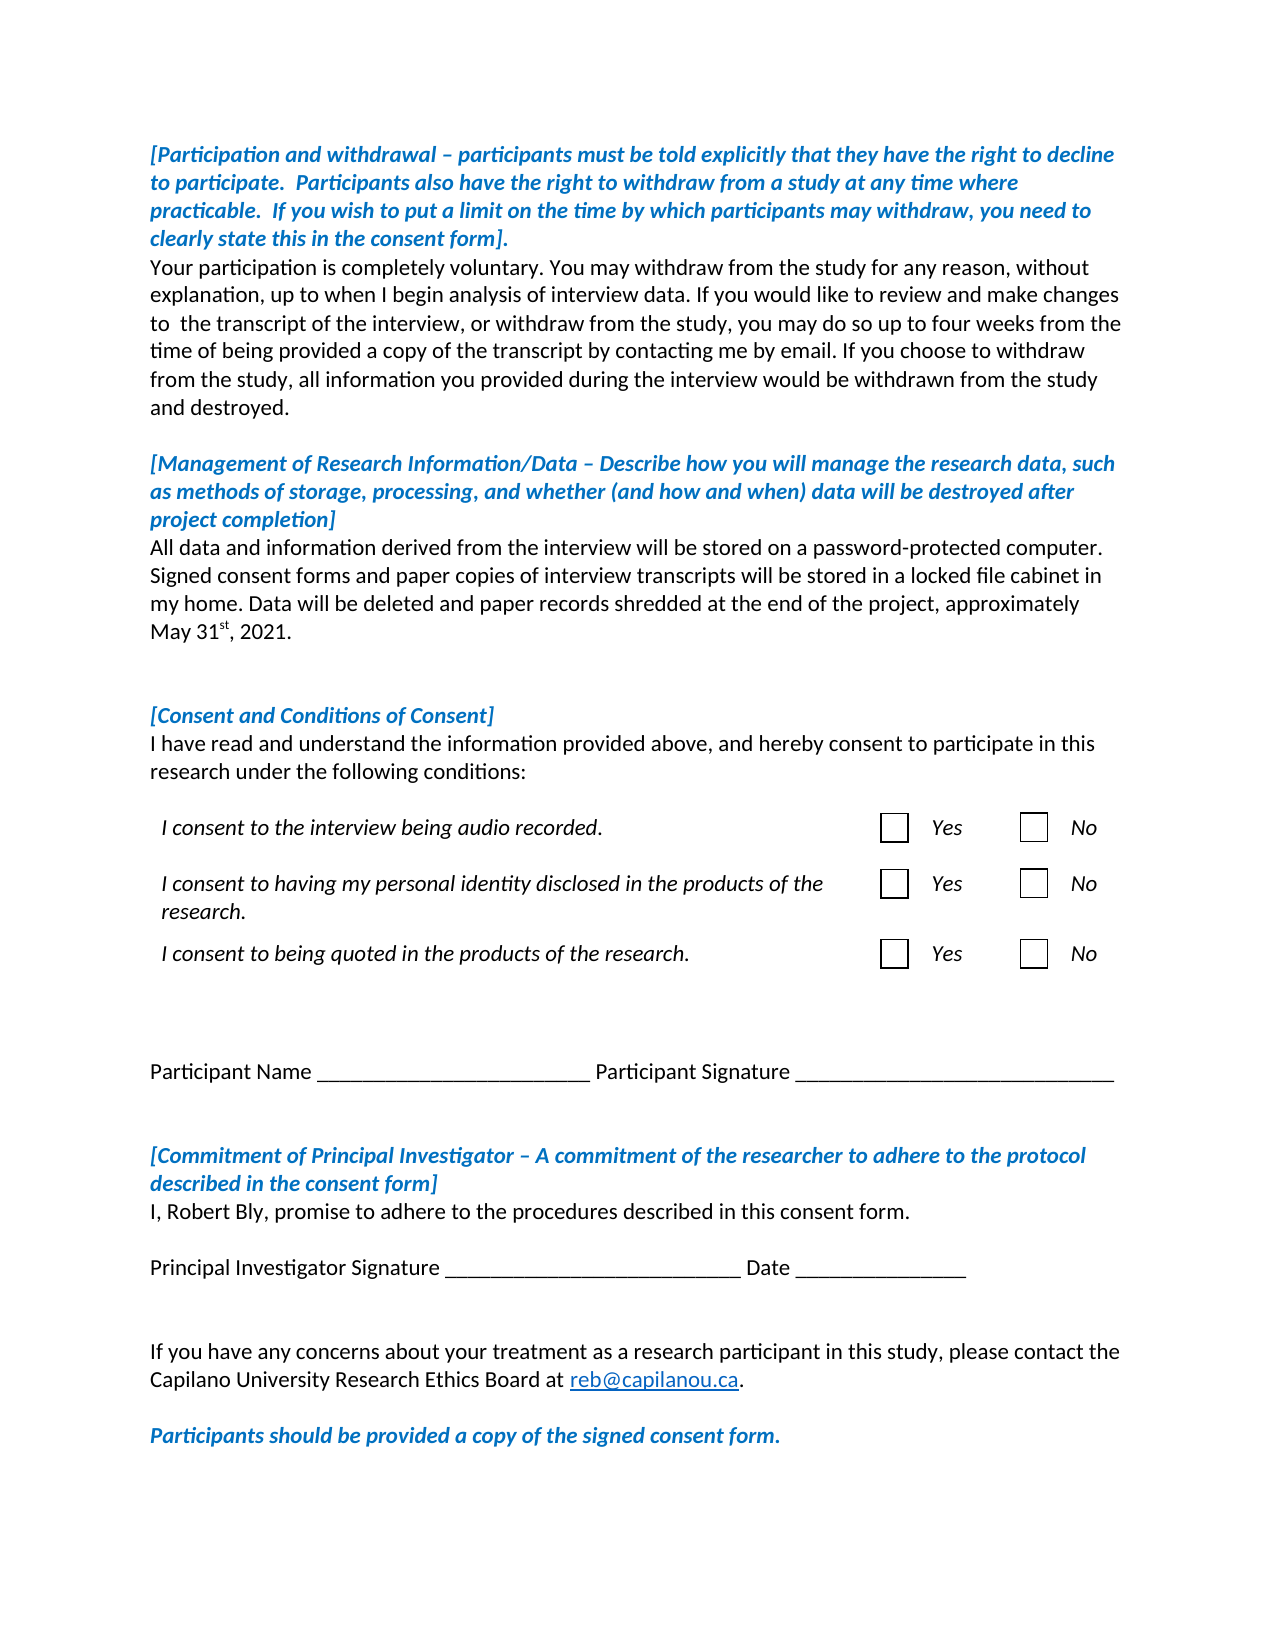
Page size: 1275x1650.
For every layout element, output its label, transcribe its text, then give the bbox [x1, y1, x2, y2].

text [Consent and Conditions of Consent] [150, 701, 1125, 729]
table_header Yes [881, 813, 993, 869]
table_cell No [993, 939, 1124, 1001]
table_cell No [993, 869, 1124, 939]
text Participants should be provided a copy of the signed consent form. [150, 1421, 1125, 1449]
text If you have any concerns about your treatment as a research participant in this study, please contact the Capilano University Research Ethics Board at reb@capilanou.ca. [150, 1337, 1125, 1393]
text Participant Name ________________________ Participant Signature ____________________________ [150, 1057, 1125, 1113]
text [Management of Research Information/Data – Describe how you will manage the research data, such as methods of storage, processing, and whether (and how and when) data will be destroyed after project completion] [150, 449, 1125, 533]
table_cell I consent to being quoted in the products of the research. [150, 939, 881, 1001]
text I, Robert Bly, promise to adhere to the procedures described in this consent form. [150, 1197, 1125, 1225]
text [Commitment of Principal Investigator – A commitment of the researcher to adhere to the protocol described in the consent form] [150, 1141, 1125, 1197]
text Your participation is completely voluntary. You may withdraw from the study for any reason, without explanation, up to when I begin analysis of interview data. If you would like to review and make changes to the transcript of the interview, or withdraw from the study, you may do so up to four weeks from the time of being provided a copy of the transcript by contacting me by email. If you choose to withdraw from the study, all information you provided during the interview would be withdrawn from the study and destroyed. [150, 253, 1125, 421]
table_cell I consent to having my personal identity disclosed in the products of the research. [150, 869, 881, 939]
text [Participation and withdrawal – participants must be told explicitly that they have the right to decline to participate. Participants also have the right to withdraw from a study at any time where practicable. If you wish to put a limit on the time by which participants may withdraw, you need to clearly state this in the consent form]. [150, 141, 1125, 253]
table_header I consent to the interview being audio recorded. [150, 813, 881, 869]
table_header No [993, 813, 1124, 869]
table_cell Yes [881, 939, 993, 1001]
table_cell Yes [881, 869, 993, 939]
text All data and information derived from the interview will be stored on a password-protected computer. Signed consent forms and paper copies of interview transcripts will be stored in a locked file cabinet in my home. Data will be deleted and paper records shredded at the end of the project, approximately May 31st, 2021. [150, 533, 1125, 645]
text I have read and understand the information provided above, and hereby consent to participate in this research under the following conditions: [150, 729, 1125, 785]
text Principal Investigator Signature __________________________ Date _______________ [150, 1253, 1125, 1281]
